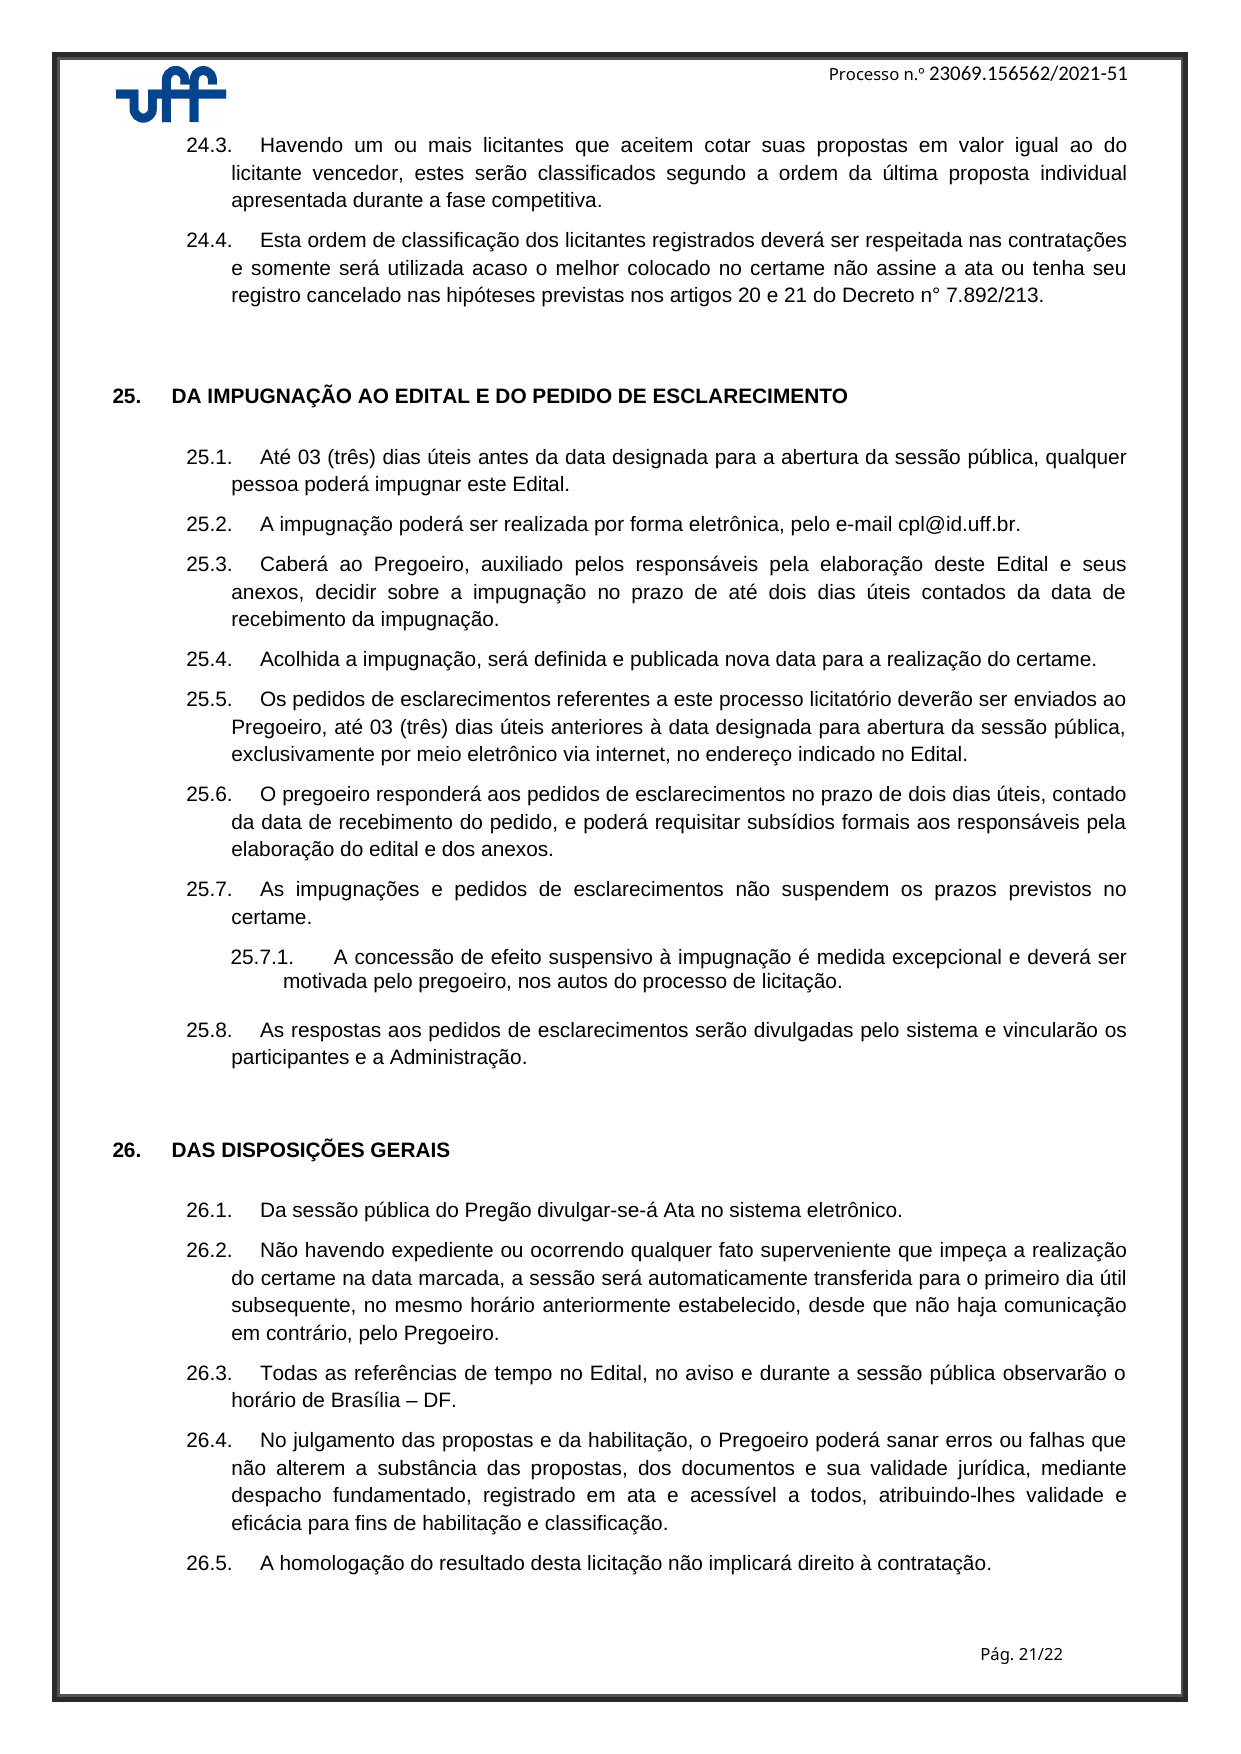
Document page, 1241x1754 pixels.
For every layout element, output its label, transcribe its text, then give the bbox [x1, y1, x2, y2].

list Os pedidos de esclarecimentos referentes a este processo licitatório deverão ser enviados ao Pregoeiro, até 03 (três) dias úteis anteriores à data designada para abertura da sessão pública, exclusivamente por meio eletrônico via internet, no endereço indicado no Edital. [186, 687, 1128, 766]
list As impugnações e pedidos de esclarecimentos não suspendem os prazos previstos no certame. [186, 877, 1128, 929]
list Caberá ao Pregoeiro, auxiliado pelos responsáveis pela elaboração deste Edital e seus anexos, decidir sobre a impugnação no prazo de até dois dias úteis contados da data de recebimento da impugnação. [186, 552, 1128, 631]
list A homologação do resultado desta licitação não implicará direito à contratação. [186, 1551, 1128, 1574]
list Da sessão pública do Pregão divulgar-se-á Ata no sistema eletrônico. [186, 1198, 1128, 1222]
list O pregoeiro responderá aos pedidos de esclarecimentos no prazo de dois dias úteis, contado da data de recebimento do pedido, e poderá requisitar subsídios formais aos responsáveis pela elaboração do edital e dos anexos. [186, 782, 1128, 861]
list As respostas aos pedidos de esclarecimentos serão divulgadas pelo sistema e vincularão os participantes e a Administração. [186, 1018, 1128, 1069]
list A impugnação poderá ser realizada por forma eletrônica, pelo e-mail cpl@id.uff.br. [186, 512, 1128, 536]
list A concessão de efeito suspensivo à impugnação é medida excepcional e deverá ser motivada pelo pregoeiro, nos autos do processo de licitação. [230, 945, 1128, 993]
list Todas as referências de tempo no Edital, no aviso e durante a sessão pública observarão o horário de Brasília – DF. [186, 1361, 1128, 1412]
list DA IMPUGNAÇÃO AO EDITAL E DO PEDIDO DE ESCLARECIMENTO [112, 384, 1128, 408]
list Havendo um ou mais licitantes que aceitem cotar suas propostas em valor igual ao do licitante vencedor, estes serão classificados segundo a ordem da última proposta individual apresentada durante a fase competitiva. [186, 133, 1128, 212]
list No julgamento das propostas e da habilitação, o Pregoeiro poderá sanar erros ou falhas que não alterem a substância das propostas, dos documentos e sua validade jurídica, mediante despacho fundamentado, registrado em ata e acessível a todos, atribuindo-lhes validade e eficácia para fins de habilitação e classificação. [186, 1428, 1128, 1534]
list DAS DISPOSIÇÕES GERAIS [112, 1138, 1128, 1162]
picture [114, 66, 227, 128]
list Esta ordem de classificação dos licitantes registrados deverá ser respeitada nas contratações e somente será utilizada acaso o melhor colocado no certame não assine a ata ou tenha seu registro cancelado nas hipóteses previstas nos artigos 20 e 21 do Decreto n° 7.892/213. [186, 228, 1128, 307]
list Acolhida a impugnação, será definida e publicada nova data para a realização do certame. [186, 647, 1128, 671]
list Não havendo expediente ou ocorrendo qualquer fato superveniente que impeça a realização do certame na data marcada, a sessão será automaticamente transferida para o primeiro dia útil subsequente, no mesmo horário anteriormente estabelecido, desde que não haja comunicação em contrário, pelo Pregoeiro. [186, 1238, 1128, 1344]
list Até 03 (três) dias úteis antes da data designada para a abertura da sessão pública, qualquer pessoa poderá impugnar este Edital. [186, 445, 1128, 496]
